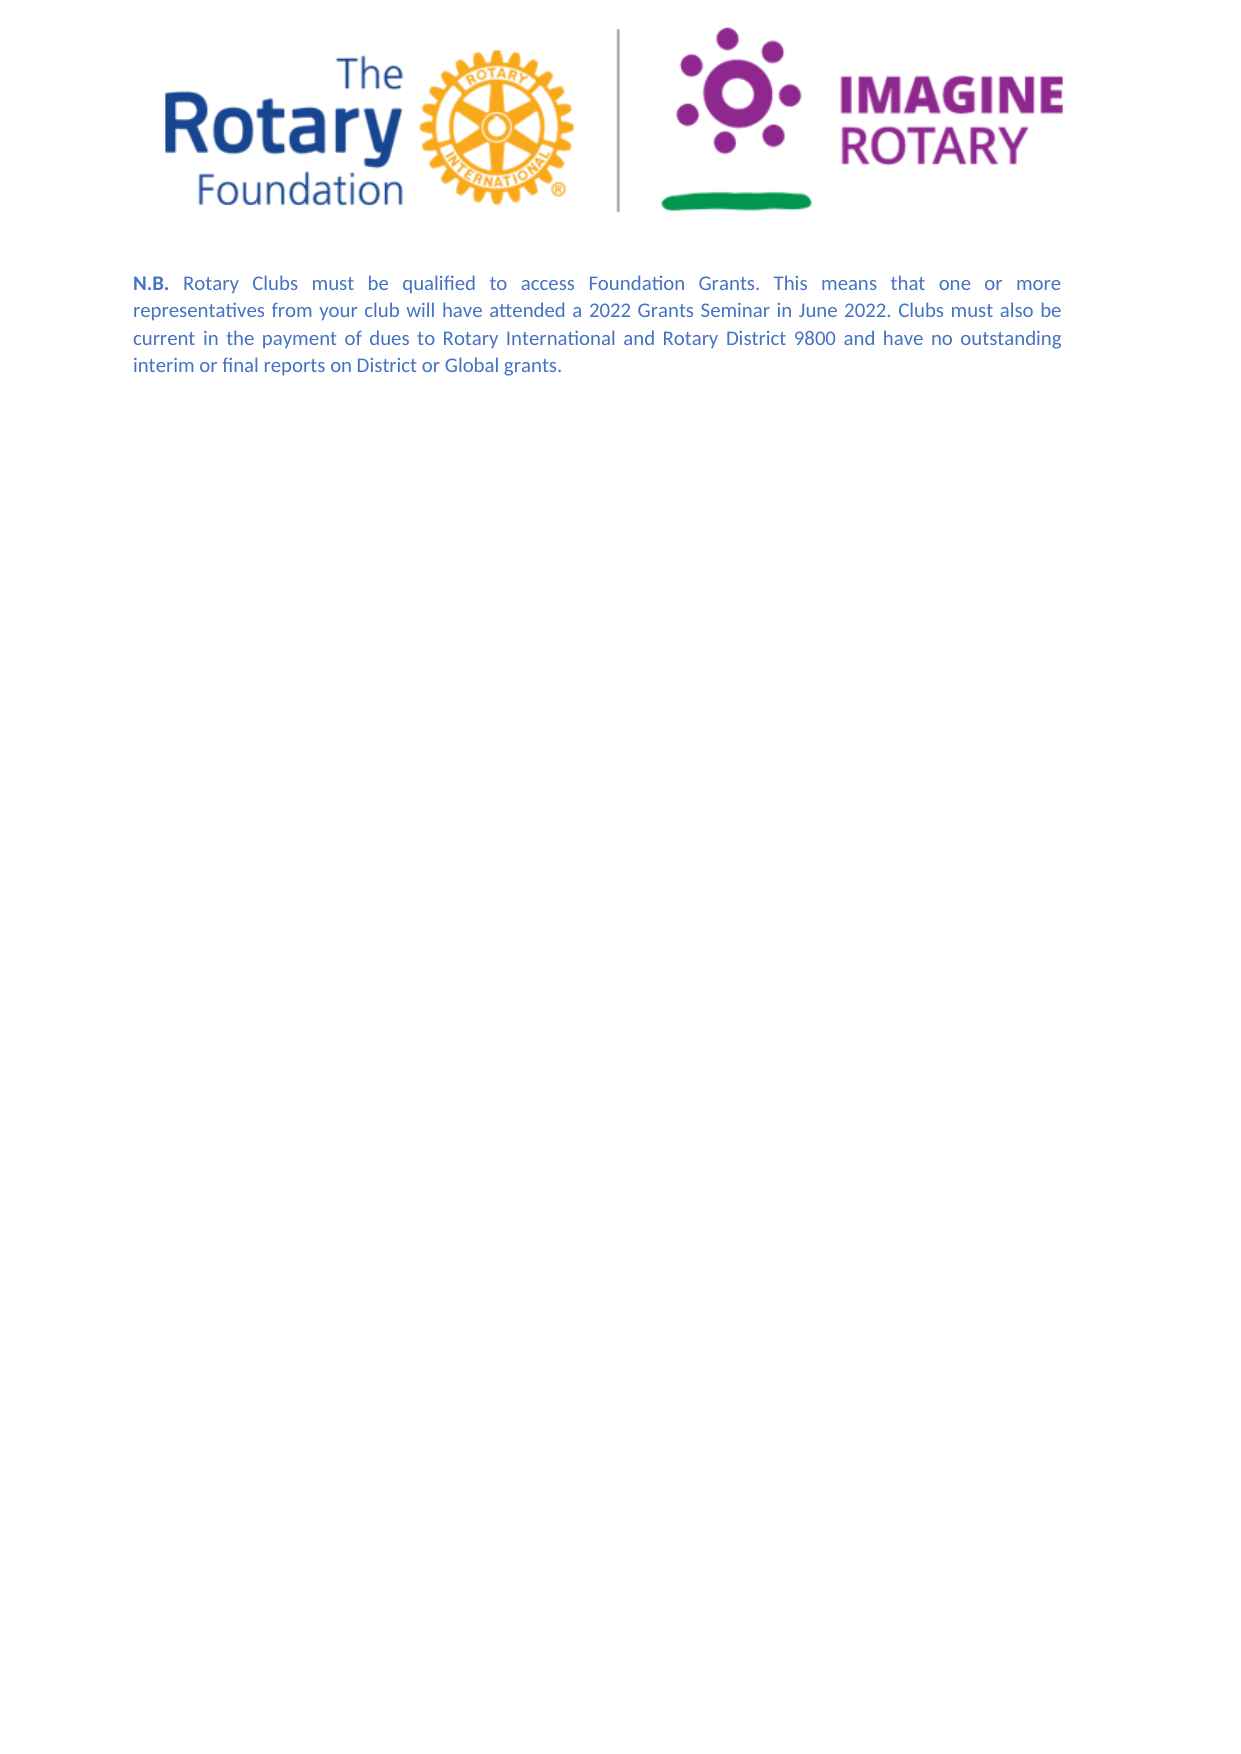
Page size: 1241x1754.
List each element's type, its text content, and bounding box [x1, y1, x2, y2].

picture [132, 14, 1091, 243]
text N.B. Rotary Clubs must be qualified to access Foundation Grants. This means that one or more representatives from your club will have attended a 2022 Grants Seminar in June 2022. Clubs must also be current in the payment of dues to Rotary International and Rotary District 9800 and have no outstanding interim or final reports on District or Global grants. [133, 270, 1063, 378]
